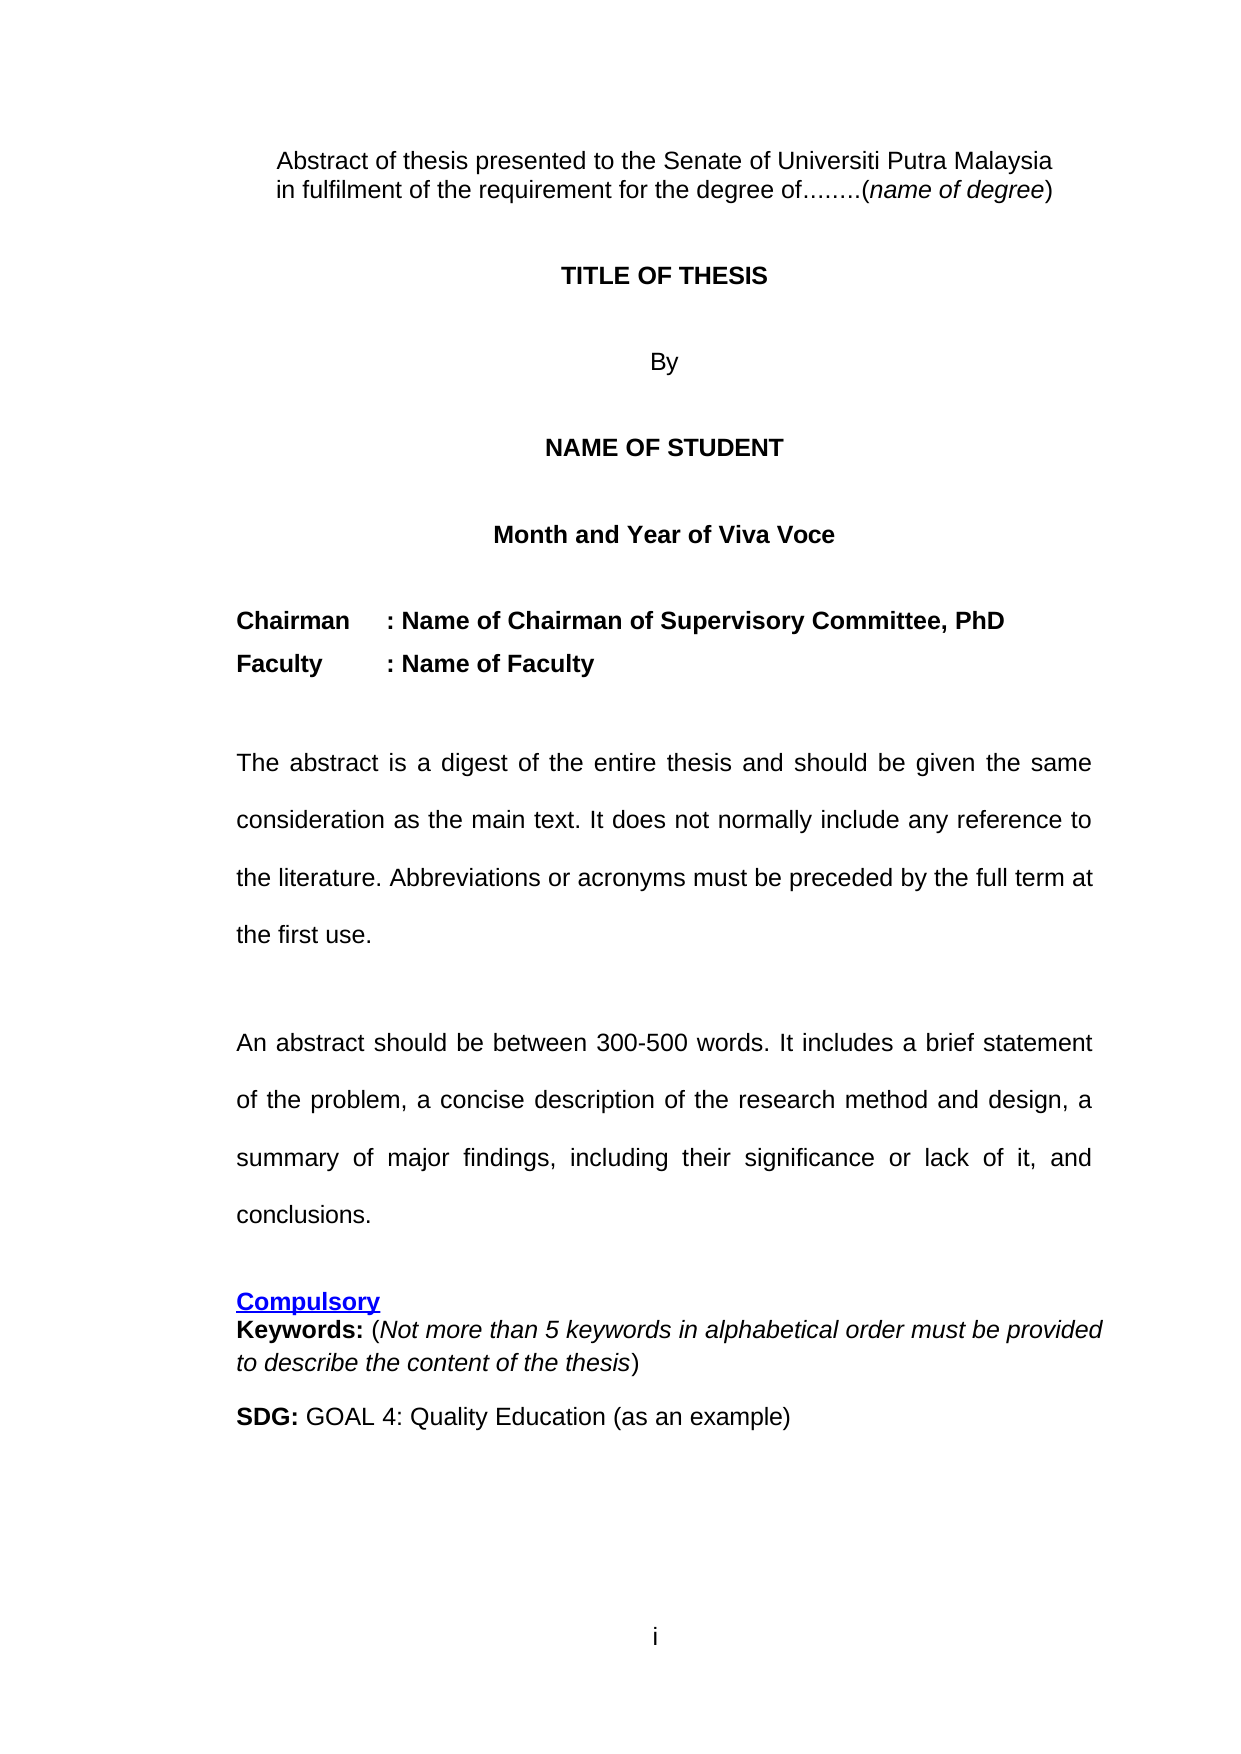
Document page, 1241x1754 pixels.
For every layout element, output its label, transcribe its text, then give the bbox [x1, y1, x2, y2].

text Compulsory [236, 1286, 1192, 1315]
subtitle NAME OF STUDENT [239, 433, 1089, 462]
text Abstract of thesis presented to the Senate of Universiti Putra Malaysia in fulfilment of the requirement for the degree of (name of degree) [263, 146, 1065, 203]
text By [239, 347, 1089, 376]
text An abstract should be between 300-500 words. It includes a brief statement of the problem, a concise description of the research method and design, a summary of major findings, including their significance or lack of it, and conclusions. [236, 1028, 1093, 1229]
text The abstract is a digest of the entire thesis and should be given the same consideration as the main text. It does not normally include any reference to the literature. Abbreviations or acronyms must be preceded by the full term at the first use. [236, 748, 1093, 949]
text Keywords: (Not more than 5 keywords in alphabetical order must be provided to describe the content of the thesis) [236, 1315, 1104, 1377]
text SDG: GOAL 4: Quality Education (as an example) [236, 1402, 1192, 1431]
subtitle Month and Year of Viva Voce [239, 519, 1089, 548]
text Chairman : Name of Chairman of Supervisory Committee, PhD Faculty : Name of Faculty [236, 606, 1005, 678]
subtitle TITLE OF THESIS [239, 261, 1089, 289]
